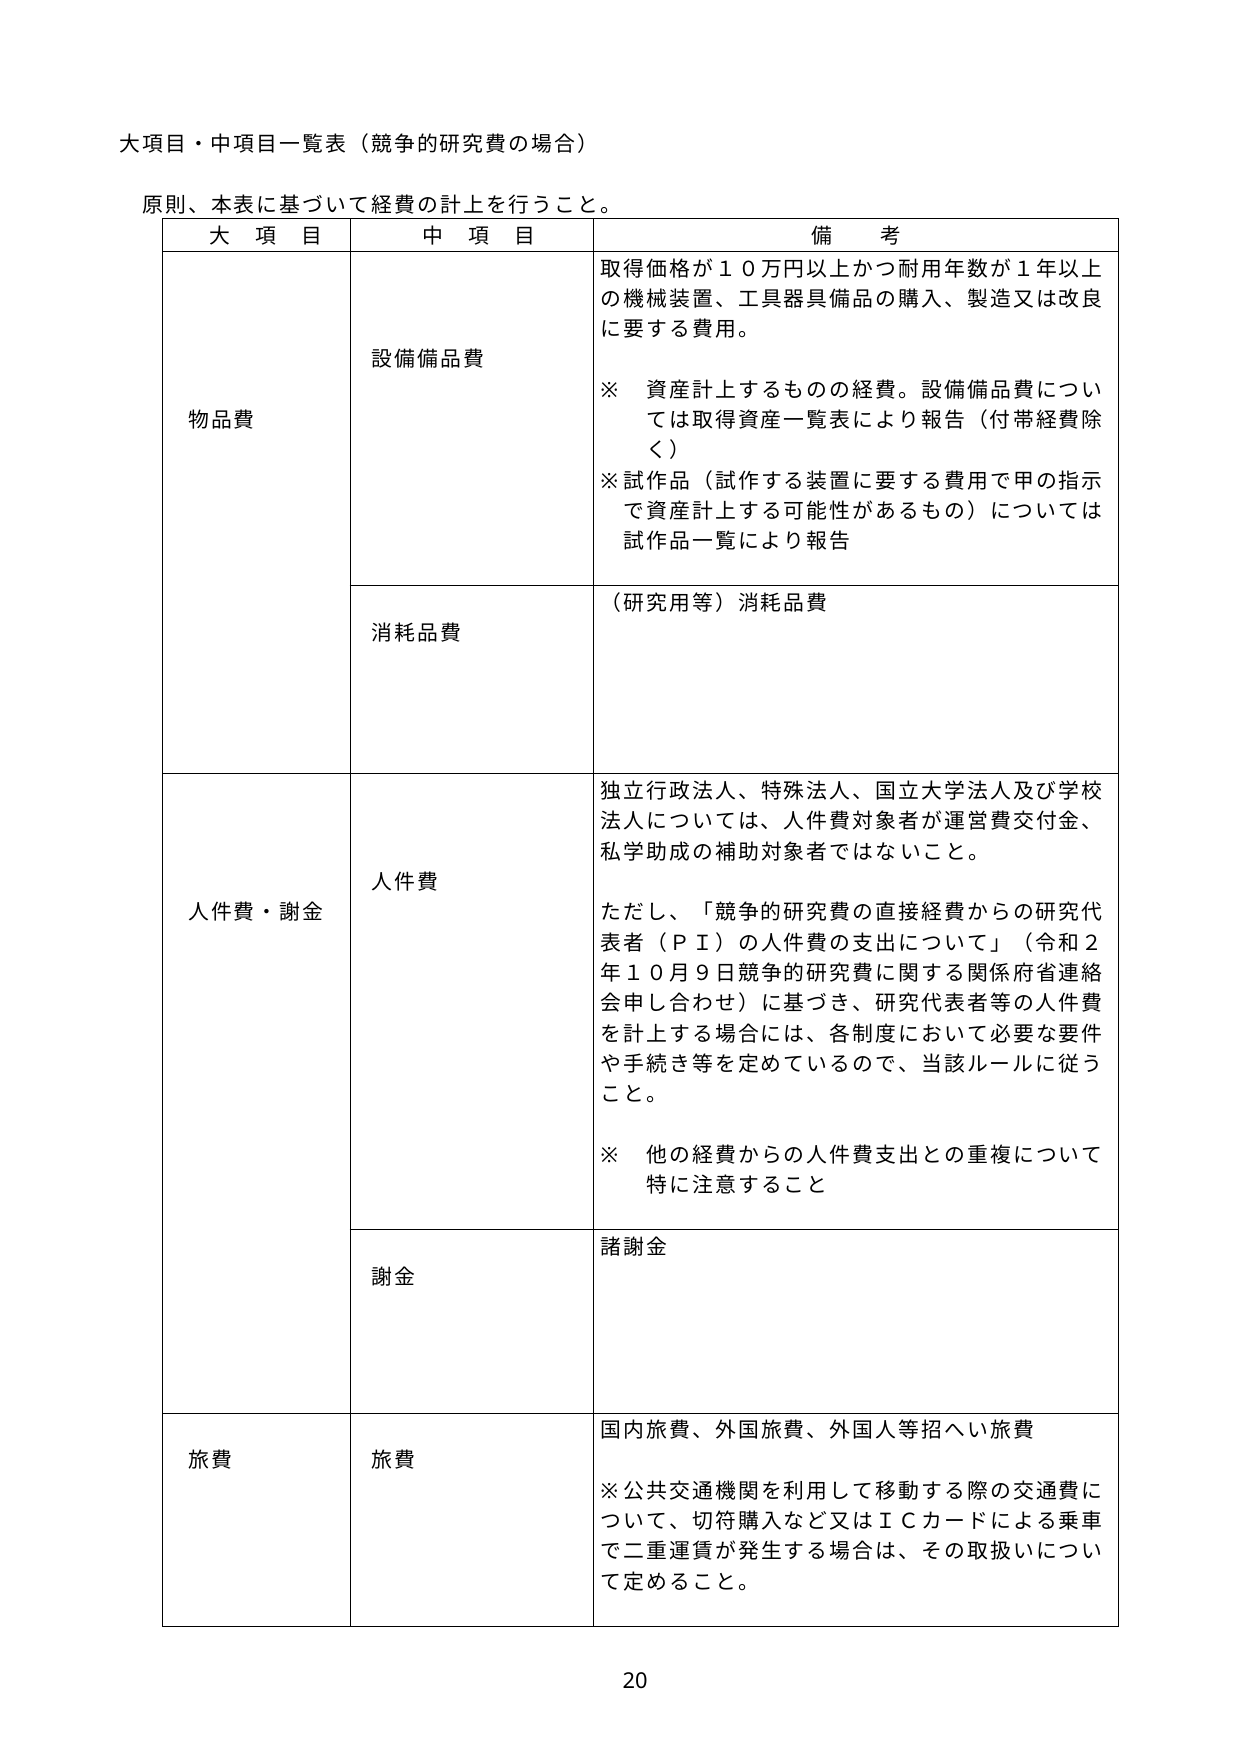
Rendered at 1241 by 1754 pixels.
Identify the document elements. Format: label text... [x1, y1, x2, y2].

table_cell 設備備品費 [351, 252, 593, 585]
text 大項目・中項目一覧表（競争的研究費の場合） [119, 127, 1150, 158]
text 原則、本表に基づいて経費の計上を行うこと。 [119, 188, 1150, 218]
table_header 中 項 目 [351, 219, 593, 251]
table_cell 物品費 [163, 252, 350, 773]
table_cell （研究用等）消耗品費 [594, 586, 1118, 773]
table_header 備 考 [594, 219, 1118, 251]
table_header 大 項 目 [163, 219, 350, 251]
table_cell 旅費 [351, 1414, 593, 1626]
table_cell 諸謝金 [594, 1230, 1118, 1412]
table_cell 国内旅費、外国旅費、外国人等招へい旅費 ※公共交通機関を利用して移動する際の交通費について、切符購入など又はＩＣカードによる乗車で二重運賃が発生する場合は、その取扱いについて定めること。 [594, 1414, 1118, 1626]
table_cell 取得価格が１０万円以上かつ耐用年数が１年以上の機械装置、工具器具備品の購入、製造又は改良に要する費用。 ※資産計上するものの経費。設備備品費については取得資産一覧表により報告（付帯経費除く） ※試作品（試作する装置に要する費用で甲の指示で資産計上する可能性があるもの）については試作品一覧により報告 [594, 252, 1118, 585]
table_cell 消耗品費 [351, 586, 593, 773]
table_cell 人件費・謝金 [163, 774, 350, 1412]
table_cell 謝金 [351, 1230, 593, 1412]
table_cell 人件費 [351, 774, 593, 1229]
table_cell 独立行政法人、特殊法人、国立大学法人及び学校法人については、人件費対象者が運営費交付金、私学助成の補助対象者ではないこと。 ただし、「競争的研究費の直接経費からの研究代表者（ＰＩ）の人件費の支出について」（令和２年１０月９日競争的研究費に関する関係府省連絡会申し合わせ）に基づき、研究代表者等の人件費を計上する場合には、各制度において必要な要件や手続き等を定めているので、当該ルールに従うこと。 ※他の経費からの人件費支出との重複について特に注意すること [594, 774, 1118, 1229]
table_cell 旅費 [163, 1414, 350, 1626]
